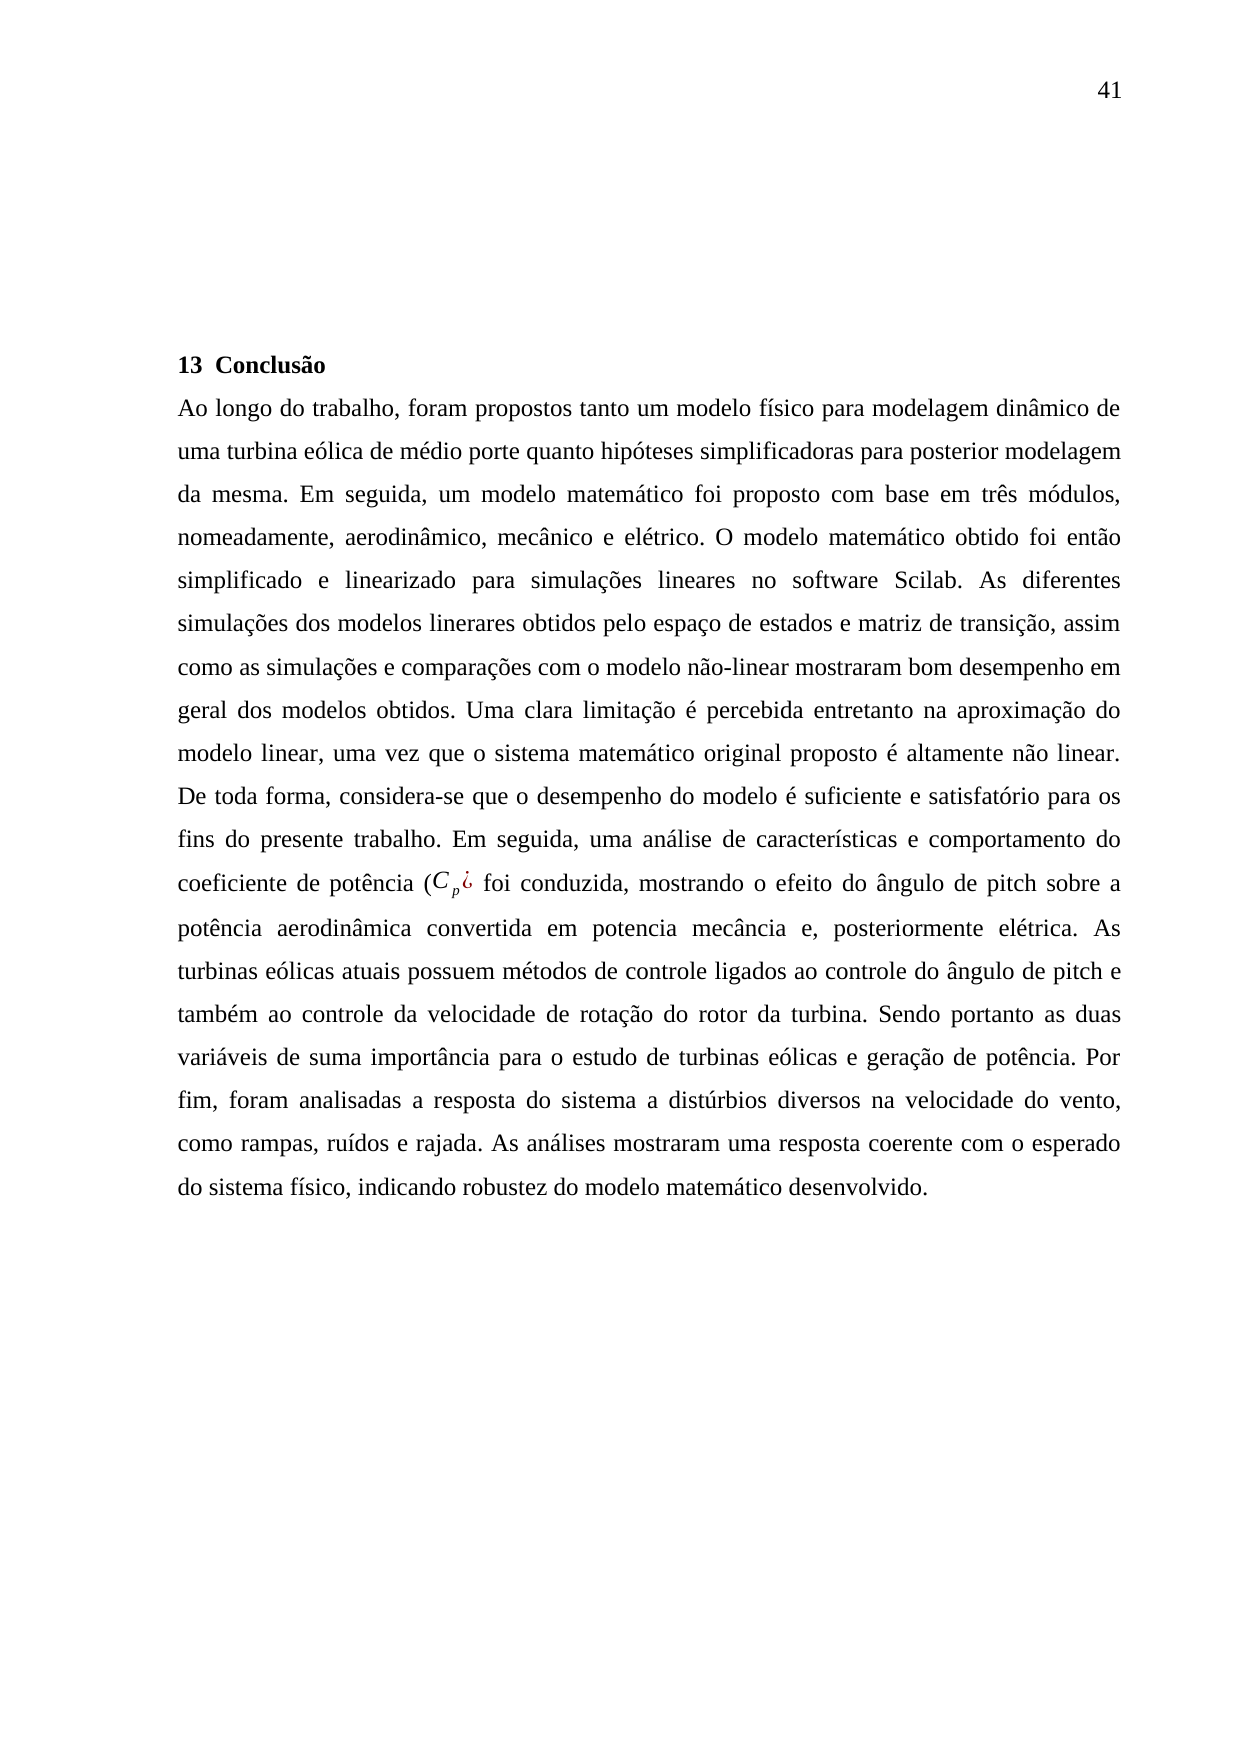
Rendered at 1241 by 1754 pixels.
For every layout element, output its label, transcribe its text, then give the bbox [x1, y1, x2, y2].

subtitle Conclusão [177, 350, 1122, 378]
text Ao longo do trabalho, foram propostos tanto um modelo físico para modelagem dinâmico de uma turbina eólica de médio porte quanto hipóteses simplificadoras para posterior modelagem da mesma. Em seguida, um modelo matemático foi proposto com base em três módulos, nomeadamente, aerodinâmico, mecânico e elétrico. O modelo matemático obtido foi então simplificado e linearizado para simulações lineares no software Scilab. As diferentes simulações dos modelos linerares obtidos pelo espaço de estados e matriz de transição, assim como as simulações e comparações com o modelo não-linear mostraram bom desempenho em geral dos modelos obtidos. Uma clara limitação é percebida entretanto na aproximação do modelo linear, uma vez que o sistema matemático original proposto é altamente não linear. De toda forma, considera-se que o desempenho do modelo é suficiente e satisfatório para os fins do presente trabalho. Em seguida, uma análise de características e comportamento do coeficiente de potência ( foi conduzida, mostrando o efeito do ângulo de pitch sobre a potência aerodinâmica convertida em potencia mecância e, posteriormente elétrica. As turbinas eólicas atuais possuem métodos de controle ligados ao controle do ângulo de pitch e também ao controle da velocidade de rotação do rotor da turbina. Sendo portanto as duas variáveis de suma importância para o estudo de turbinas eólicas e geração de potência. Por fim, foram analisadas a resposta do sistema a distúrbios diversos na velocidade do vento, como rampas, ruídos e rajada. As análises mostraram uma resposta coerente com o esperado do sistema físico, indicando robustez do modelo matemático desenvolvido. [177, 393, 1122, 1200]
